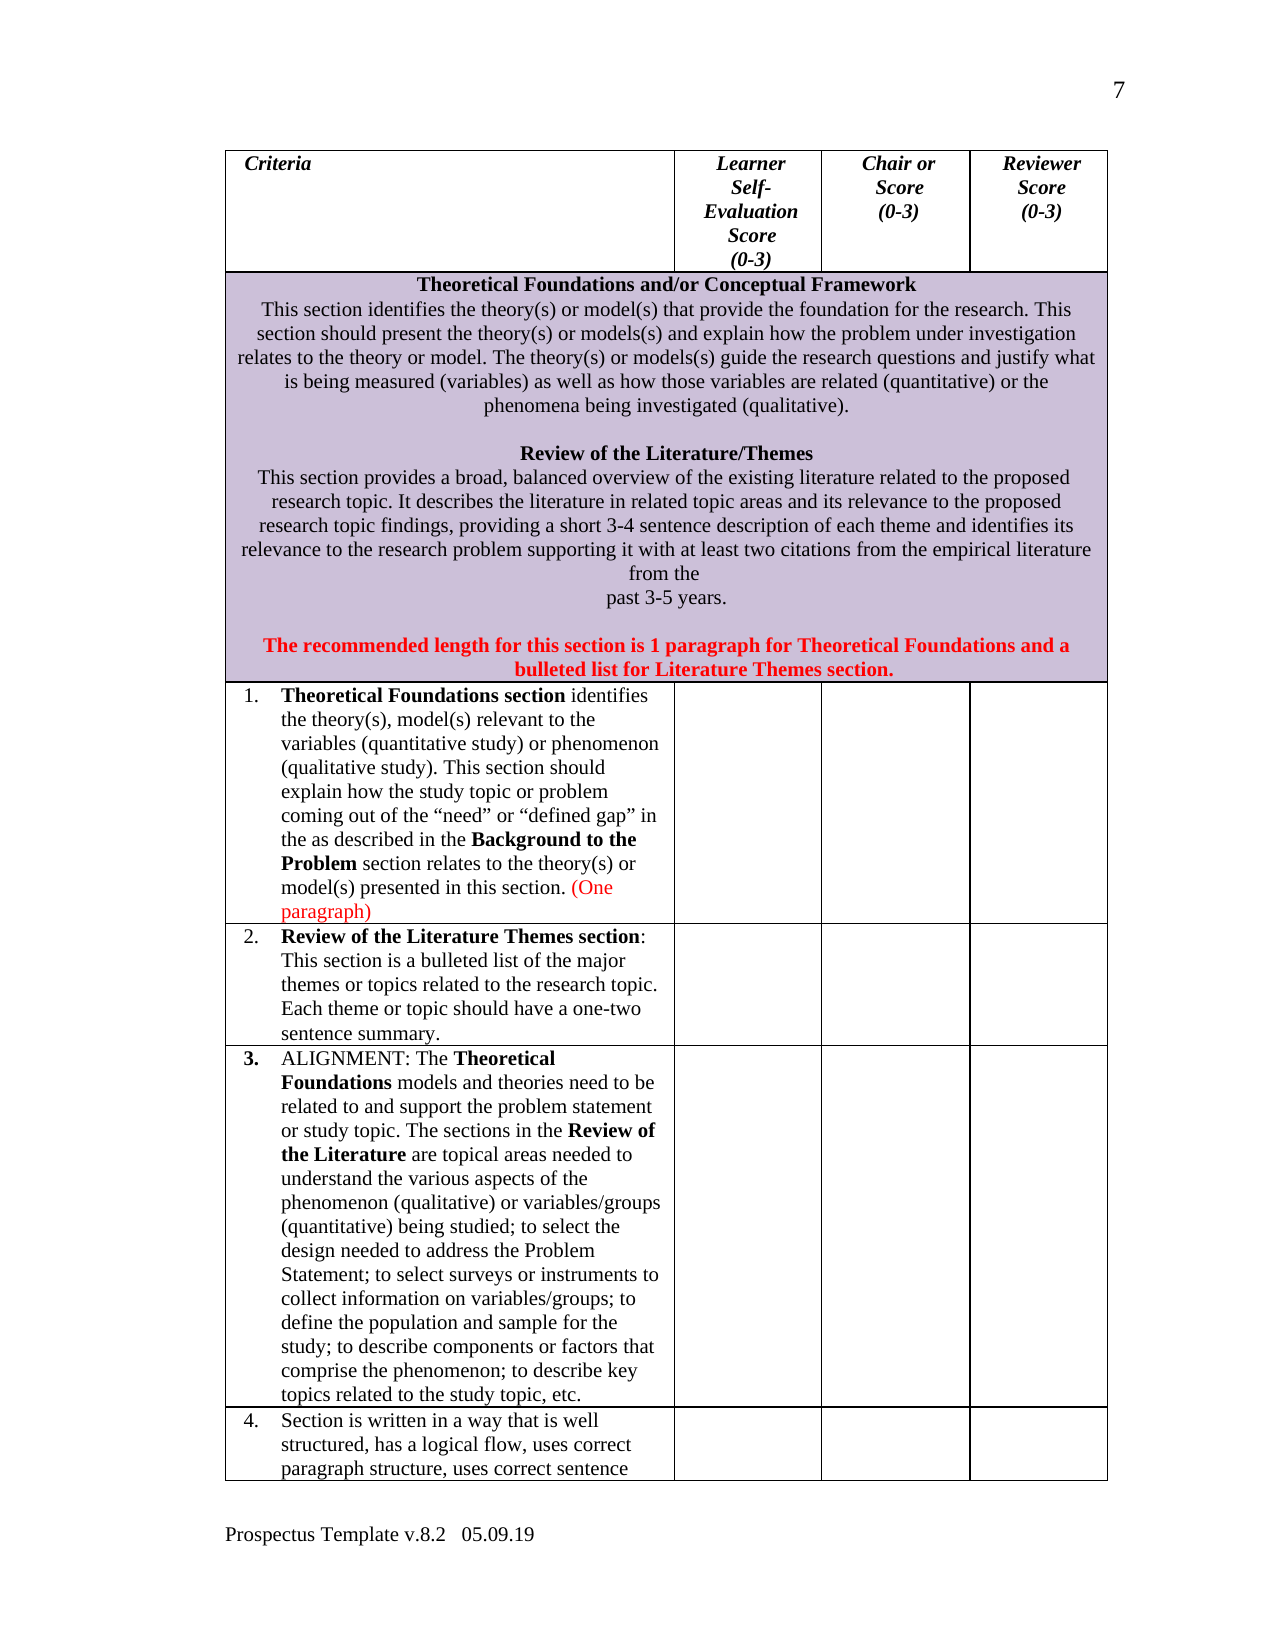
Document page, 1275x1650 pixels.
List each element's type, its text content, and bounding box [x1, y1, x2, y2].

table_cell [971, 683, 1107, 923]
table_cell [675, 1046, 821, 1406]
table_cell [971, 924, 1107, 1044]
table_header Criteria [226, 151, 674, 271]
table_cell [822, 1408, 969, 1480]
table_header Learner Self-Evaluation Score (0-3) [675, 151, 821, 271]
table_cell [675, 683, 821, 923]
table_cell [822, 924, 969, 1044]
table_cell Theoretical Foundations and/or Conceptual Framework This section identifies the theory(s) or model(s) that provide the foundation for the research. This section should present the theory(s) or models(s) and explain how the problem under investigation relates to the theory or model. The theory(s) or models(s) guide the research questions and justify what is being measured (variables) as well as how those variables are related (quantitative) or the phenomena being investigated (qualitative). Review of the Literature/Themes This section provides a broad, balanced overview of the existing literature related to the proposed research topic. It describes the literature in related topic areas and its relevance to the proposed research topic findings, providing a short 3-4 sentence description of each theme and identifies its relevance to the research problem supporting it with at least two citations from the empirical literature from the past 3-5 years. The recommended length for this section is 1 paragraph for Theoretical Foundations and a bulleted list for Literature Themes section. [226, 273, 1107, 681]
table_header Reviewer Score (0-3) [971, 151, 1107, 271]
table_cell [675, 1408, 821, 1480]
table_cell [971, 1408, 1107, 1480]
table_cell Review of the Literature Themes section: This section is a bulleted list of the major themes or topics related to the research topic. Each theme or topic should have a one-two sentence summary. [226, 924, 674, 1044]
table_cell [971, 1046, 1107, 1406]
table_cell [226, 1408, 674, 1480]
table_cell [675, 924, 821, 1044]
table_cell ALIGNMENT: The Theoretical Foundations models and theories need to be related to and support the problem statement or study topic. The sections in the Review of the Literature are topical areas needed to understand the various aspects of the phenomenon (qualitative) or variables/groups (quantitative) being studied; to select the design needed to address the Problem Statement; to select surveys or instruments to collect information on variables/groups; to define the population and sample for the study; to describe components or factors that comprise the phenomenon; to describe key topics related to the study topic, etc. [226, 1046, 674, 1406]
table_cell [822, 683, 969, 923]
table_cell [822, 1046, 969, 1406]
table_cell Theoretical Foundations section identifies the theory(s), model(s) relevant to the variables (quantitative study) or phenomenon (qualitative study). This section should explain how the study topic or problem coming out of the “need” or “defined gap” in the as described in the Background to the Problem section relates to the theory(s) or model(s) presented in this section. (One paragraph) [226, 683, 674, 923]
table_header Chair or Score (0-3) [822, 151, 969, 271]
